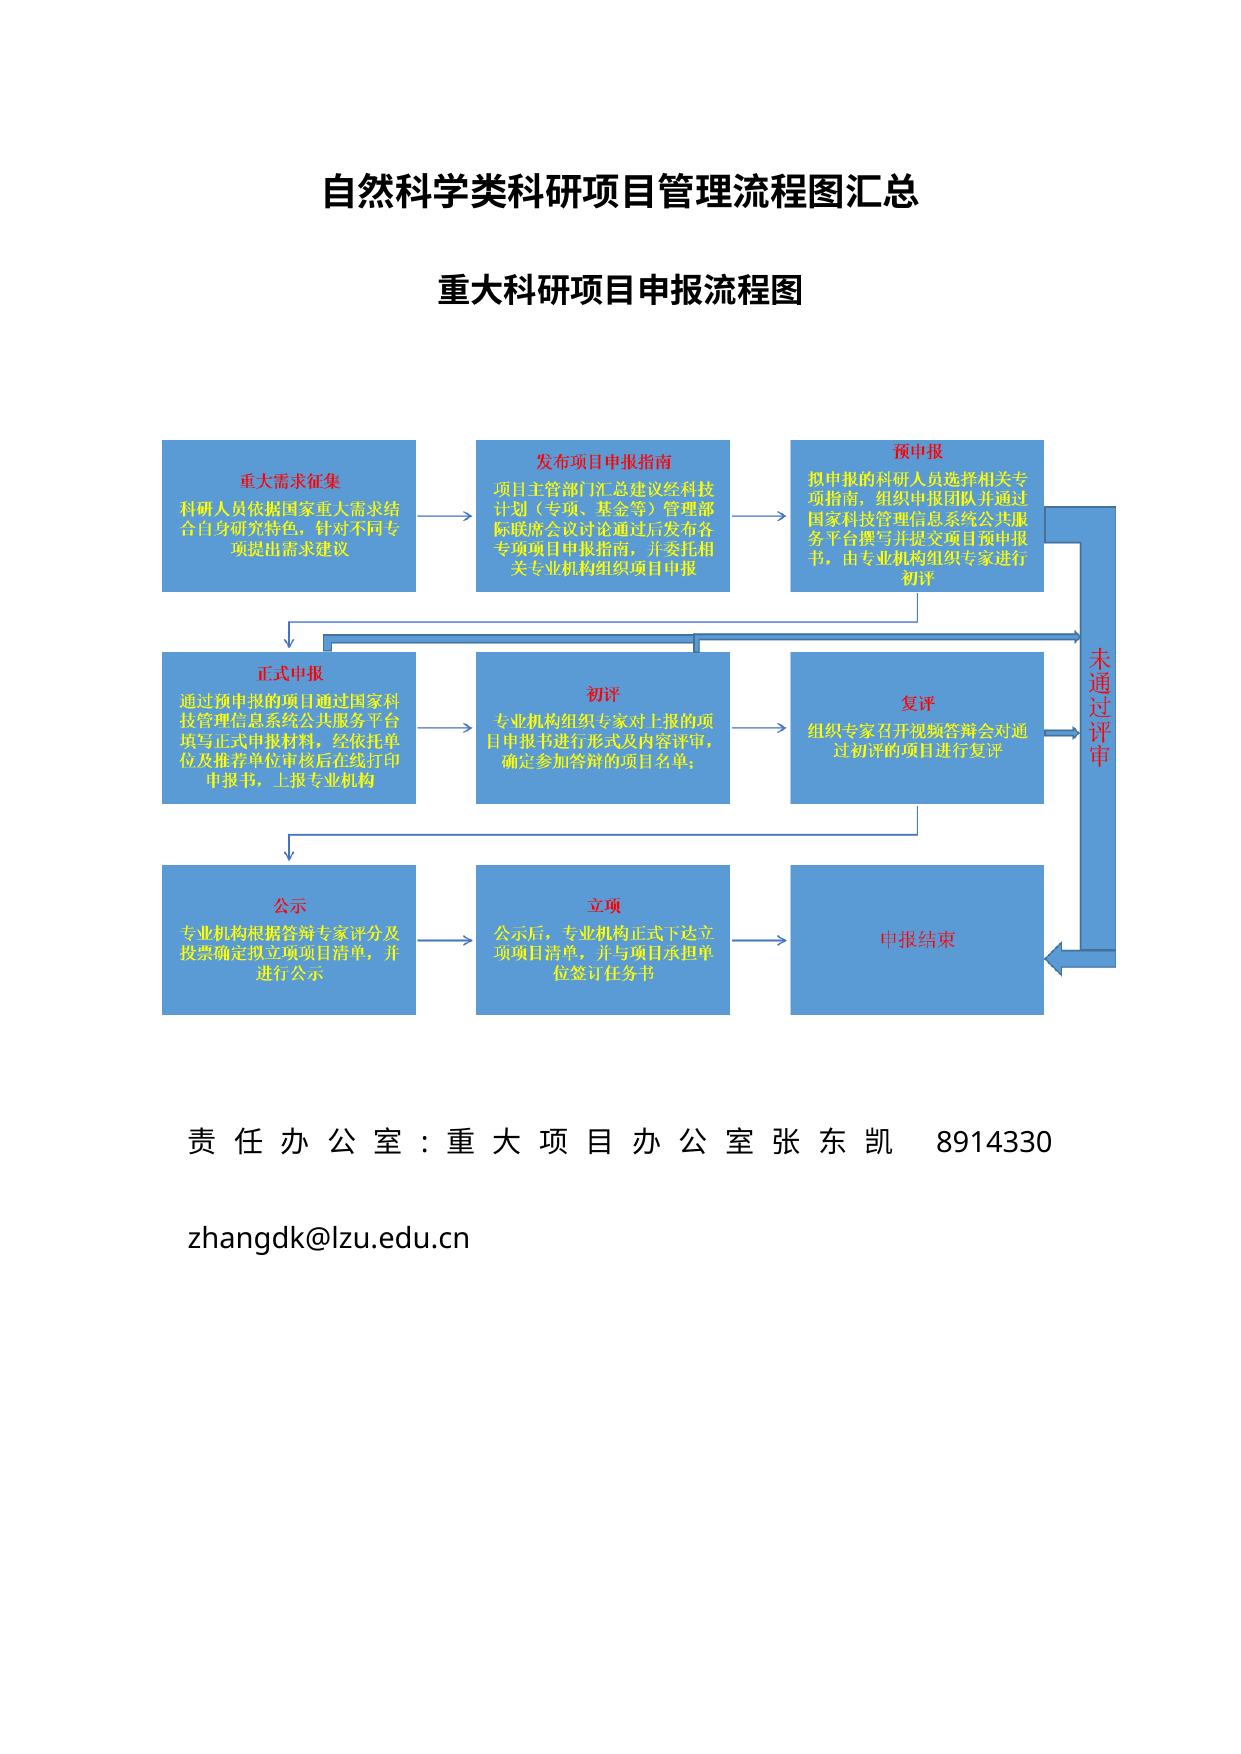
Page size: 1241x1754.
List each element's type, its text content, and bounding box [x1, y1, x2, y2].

text 自然科学类科研项目管理流程图汇总 [187, 162, 1053, 216]
text 重大科研项目申报流程图 [187, 256, 1053, 321]
picture [161, 440, 1116, 1015]
text 责任办公室:重大项目办公室张东凯 8914330 zhangdk@lzu.edu.cn [187, 1015, 1053, 1270]
